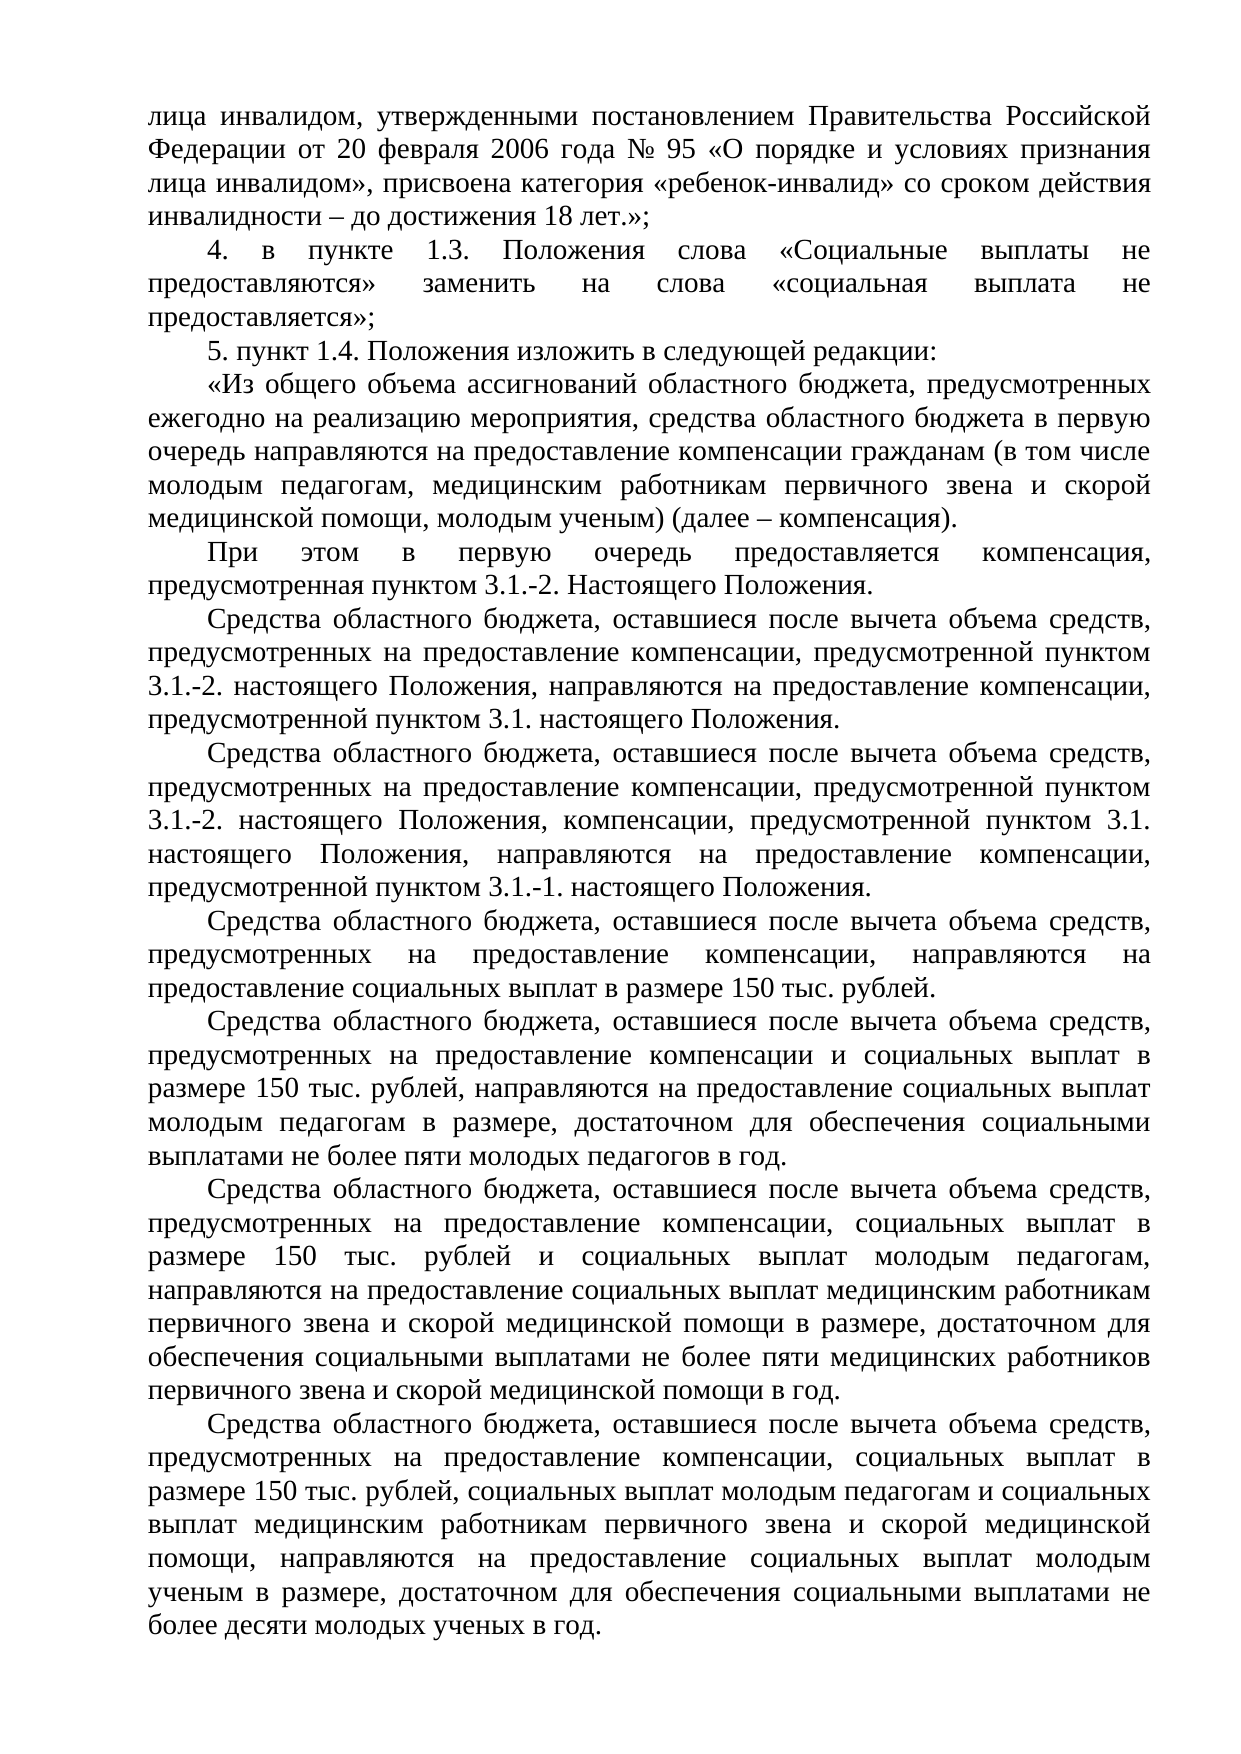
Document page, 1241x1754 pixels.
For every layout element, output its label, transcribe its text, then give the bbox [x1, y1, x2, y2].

text Средства областного бюджета, оставшиеся после вычета объема средств, предусмотренных на предоставление компенсации и социальных выплат в размере 150 тыс. рублей, направляются на предоставление социальных выплат молодым педагогам в размере, достаточном для обеспечения социальными выплатами не более пяти молодых педагогов в год. [148, 1003, 1152, 1171]
text Средства областного бюджета, оставшиеся после вычета объема средств, предусмотренных на предоставление компенсации, предусмотренной пунктом 3.1.-2. настоящего Положения, направляются на предоставление компенсации, предусмотренной пунктом 3.1. настоящего Положения. [148, 601, 1152, 735]
text Средства областного бюджета, оставшиеся после вычета объема средств, предусмотренных на предоставление компенсации, предусмотренной пунктом 3.1.-2. настоящего Положения, компенсации, предусмотренной пунктом 3.1. настоящего Положения, направляются на предоставление компенсации, предусмотренной пунктом 3.1.-1. настоящего Положения. [148, 735, 1152, 903]
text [148, 98, 1152, 232]
text При этом в первую очередь предоставляется компенсация, предусмотренная пунктом 3.1.-2. Настоящего Положения. [148, 534, 1152, 601]
text Средства областного бюджета, оставшиеся после вычета объема средств, предусмотренных на предоставление компенсации, социальных выплат в размере 150 тыс. рублей и социальных выплат молодым педагогам, направляются на предоставление социальных выплат медицинским работникам первичного звена и скорой медицинской помощи в размере, достаточном для обеспечения социальными выплатами не более пяти медицинских работников первичного звена и скорой медицинской помощи в год. [148, 1171, 1152, 1406]
text «Из общего объема ассигнований областного бюджета, предусмотренных ежегодно на реализацию мероприятия, средства областного бюджета в первую очередь направляются на предоставление компенсации гражданам (в том числе молодым педагогам, медицинским работникам первичного звена и скорой медицинской помощи, молодым ученым) (далее – компенсация). [148, 366, 1152, 534]
text Средства областного бюджета, оставшиеся после вычета объема средств, предусмотренных на предоставление компенсации, социальных выплат в размере 150 тыс. рублей, социальных выплат молодым педагогам и социальных выплат медицинским работникам первичного звена и скорой медицинской помощи, направляются на предоставление социальных выплат молодым ученым в размере, достаточном для обеспечения социальными выплатами не более десяти молодых ученых в год. [148, 1406, 1152, 1641]
text Средства областного бюджета, оставшиеся после вычета объема средств, предусмотренных на предоставление компенсации, направляются на предоставление социальных выплат в размере 150 тыс. рублей. [148, 903, 1152, 1003]
text 4. в пункте 1.3. Положения слова «Социальные выплаты не предоставляются» заменить на слова «социальная выплата не предоставляется»; [148, 232, 1152, 333]
text 5. пункт 1.4. Положения изложить в следующей редакции: [148, 333, 1152, 366]
